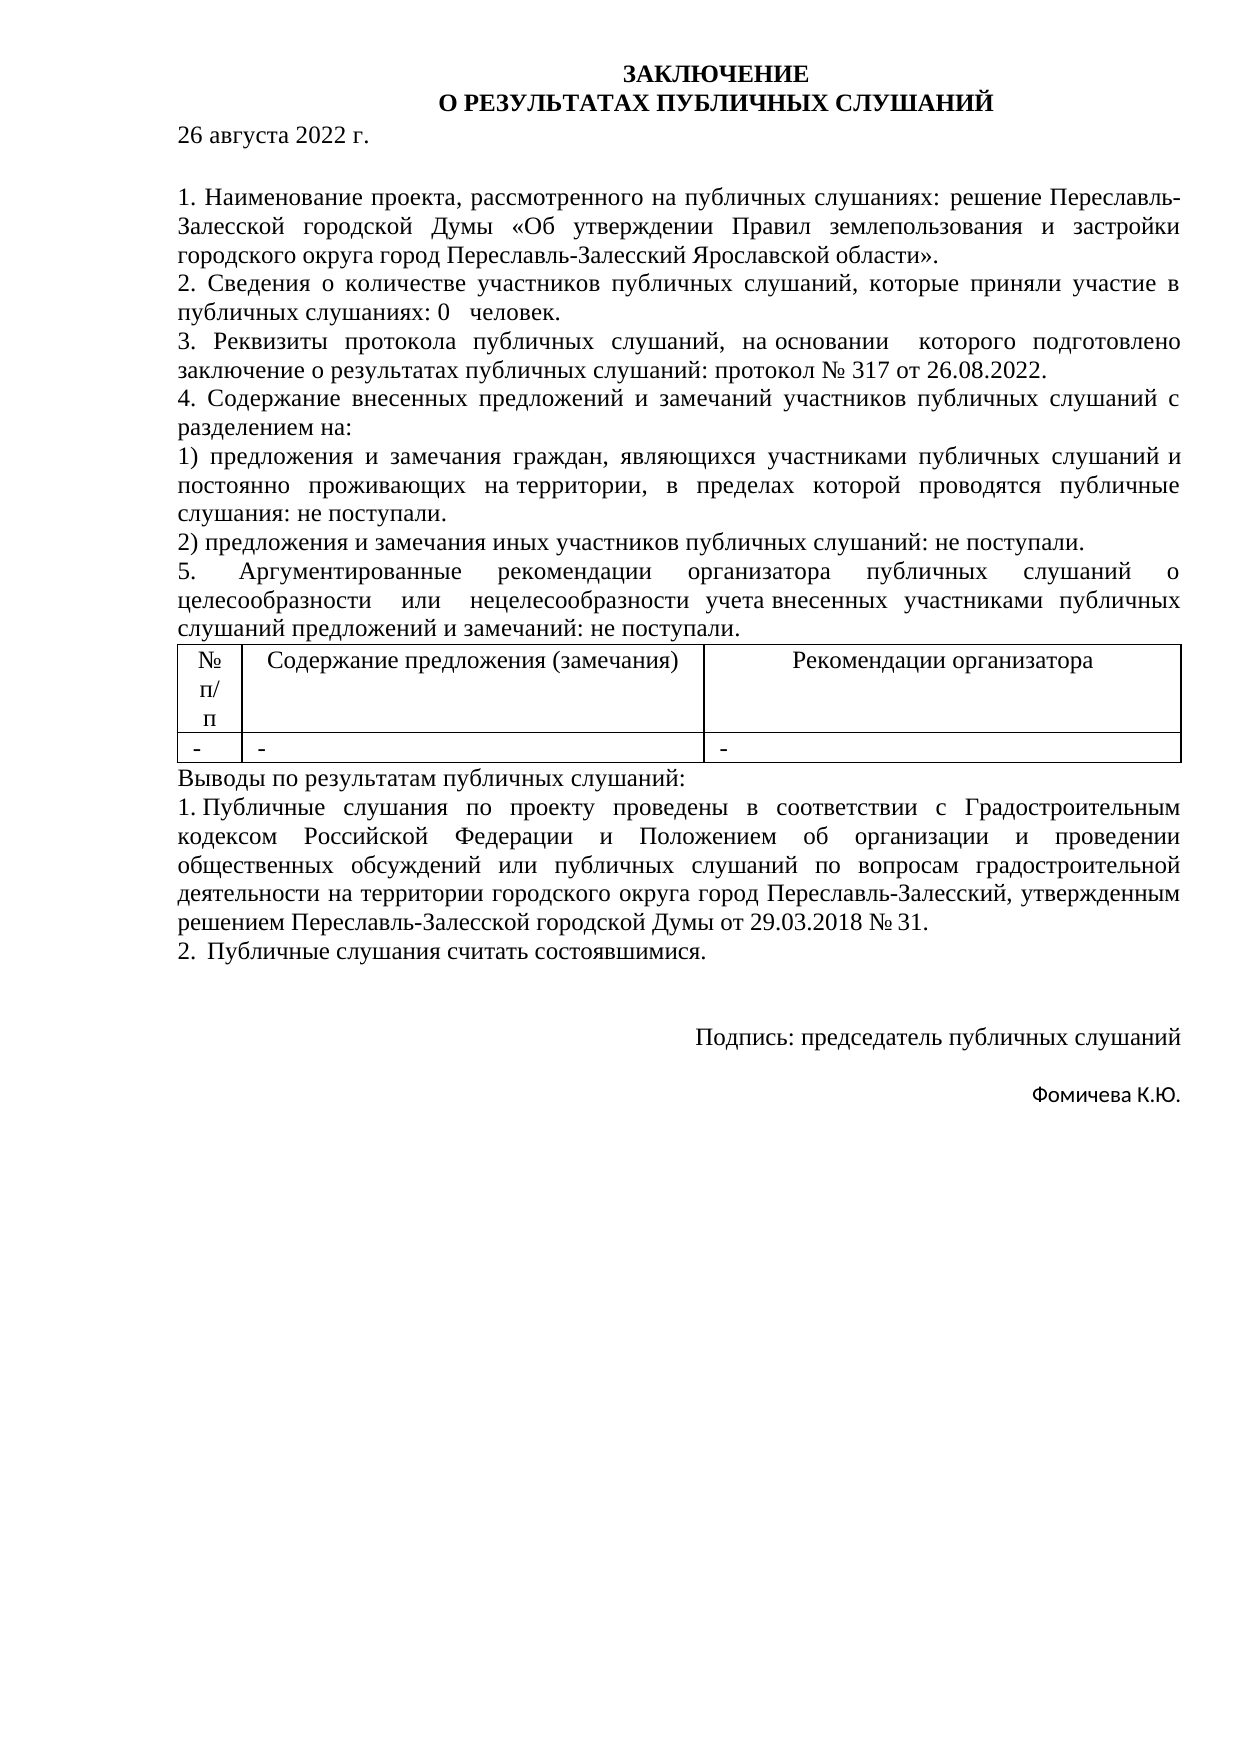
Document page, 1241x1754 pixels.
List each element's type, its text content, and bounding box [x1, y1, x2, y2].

table_cell - [243, 733, 703, 762]
text 1) предложения и замечания граждан, являющихся участниками публичных слушаний и постоянно проживающих на территории, в пределах которой проводятся публичные слушания: не поступали. [177, 441, 1181, 527]
table_cell - [178, 733, 241, 762]
text ЗАКЛЮЧЕНИЕ [177, 59, 1181, 88]
text Подпись: председатель публичных слушаний [177, 1022, 1181, 1051]
text 26 августа 2022 г. [177, 117, 1181, 149]
text 2) предложения и замечания иных участников публичных слушаний: не поступали. [177, 527, 1181, 556]
text 1. Публичные слушания по проекту проведены в соответствии с Градостроительным кодексом Российской Федерации и Положением об организации и проведении общественных обсуждений или публичных слушаний по вопросам градостроительной деятельности на территории городского округа город Переславль-Залесский, утвержденным решением Переславль-Залесской городской Думы от 29.03.2018 № 31. [177, 792, 1181, 936]
table_cell Рекомендации организатора [705, 645, 1180, 732]
text О РЕЗУЛЬТАТАХ ПУБЛИЧНЫХ СЛУШАНИЙ [177, 88, 1181, 117]
text 2. Публичные слушания считать состоявшимися. [177, 936, 1181, 965]
text Фомичева К.Ю. [177, 1080, 1181, 1108]
table_cell № п/п [178, 645, 241, 732]
text 1. Наименование проекта, рассмотренного на публичных слушаниях: решение Переславль-Залесской городской Думы «Об утверждении Правил землепользования и застройки городского округа город Переславль-Залесский Ярославской области». [177, 182, 1181, 268]
text 2. Сведения о количестве участников публичных слушаний, которые приняли участие в публичных слушаниях: 0 человек. [177, 268, 1181, 326]
text Выводы по результатам публичных слушаний: [177, 763, 1181, 792]
text 4. Содержание внесенных предложений и замечаний участников публичных слушаний с разделением на: [177, 383, 1181, 441]
text 3. Реквизиты протокола публичных слушаний, на основании которого подготовлено заключение о результатах публичных слушаний: протокол № 317 от 26.08.2022. [177, 326, 1181, 383]
text 5. Аргументированные рекомендации организатора публичных слушаний о целесообразности или нецелесообразности учета внесенных участниками публичных слушаний предложений и замечаний: не поступали. [177, 556, 1181, 642]
table_cell - [705, 733, 1180, 762]
table_cell Содержание предложения (замечания) [243, 645, 703, 732]
